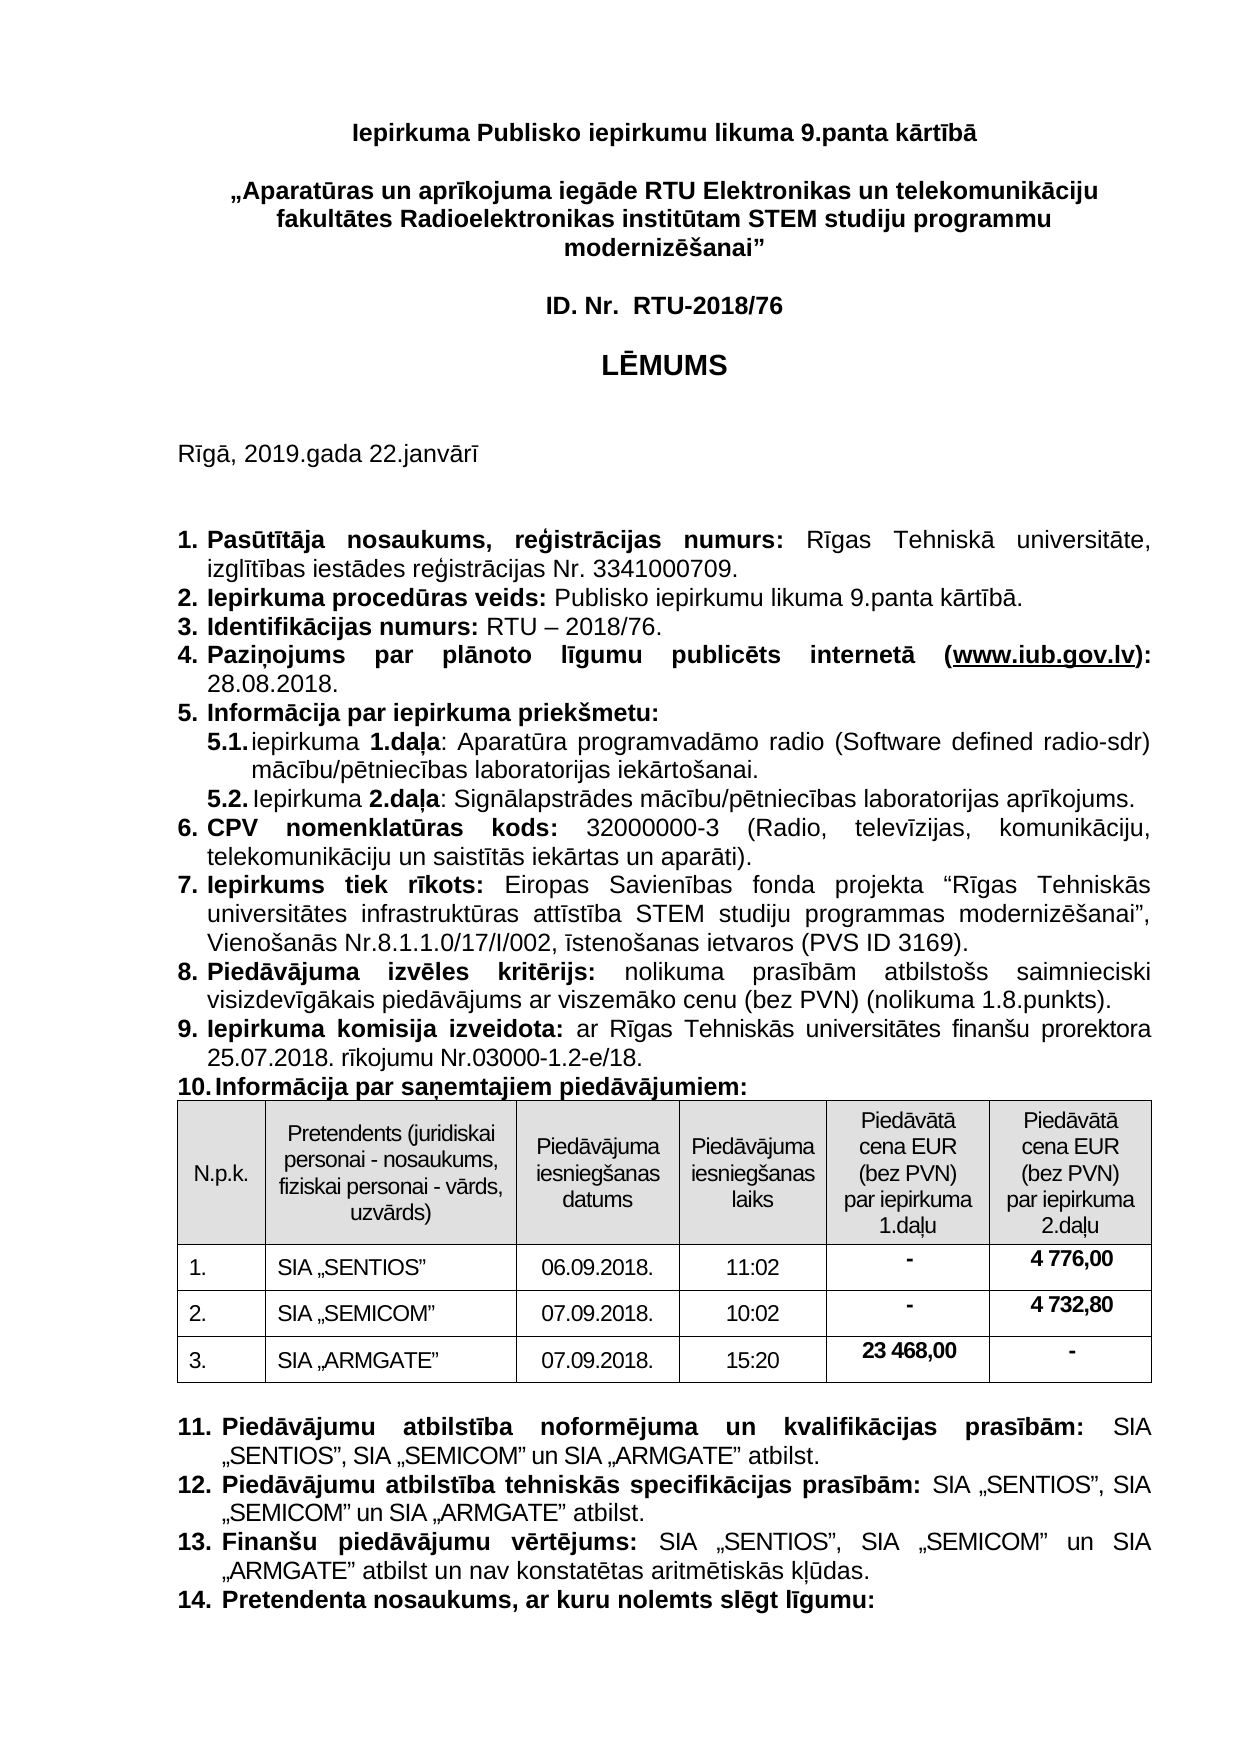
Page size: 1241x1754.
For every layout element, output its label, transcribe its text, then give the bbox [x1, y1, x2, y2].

table_cell 3. [178, 1337, 265, 1382]
table_cell 1. [178, 1245, 265, 1290]
table_cell 4 732,80 [990, 1291, 1151, 1336]
list Identifikācijas numurs: RTU – 2018/76. [177, 612, 1152, 640]
list Finanšu piedāvājumu vērtējums: SIA „SENTIOS”, SIA „SEMICOM” un SIA „ARMGATE” atbilst un nav konstatētas aritmētiskās kļūdas. [177, 1527, 1152, 1584]
table_cell 07.09.2018. [517, 1291, 679, 1336]
table_header Piedāvājuma iesniegšanas laiks [680, 1101, 826, 1244]
text „Aparatūras un aprīkojuma iegāde RTU Elektronikas un telekomunikāciju fakultātes Radioelektronikas institūtam STEM studiju programmu modernizēšanai” [177, 176, 1152, 262]
text LĒMUMS [177, 348, 1152, 382]
table_cell - [827, 1245, 989, 1290]
list par plānoto publicēts internetā (www.iub.gov.lv): 28.08.2018. [177, 640, 1152, 698]
table_header Piedāvātā cena EUR (bez PVN) par iepirkuma 2.daļu [990, 1101, 1151, 1244]
table_cell 4 776,00 [990, 1245, 1151, 1290]
list CPV nomenklatūras kods: 32000000-3 (Radio, televīzijas, komunikāciju, telekomunikāciju un saistītās iekārtas un aparāti). [177, 813, 1152, 870]
table_cell 06.09.2018. [517, 1245, 679, 1290]
table_header Piedāvātā cena EUR (bez PVN) par iepirkuma 1.daļu [827, 1101, 989, 1244]
table_cell SIA „SENTIOS” [266, 1245, 516, 1290]
table_cell SIA „SEMICOM” [266, 1291, 516, 1336]
list Pasūtītāja nosaukums, reģistrācijas numurs: Rīgas Tehniskā universitāte, izglītības iestādes reģistrācijas Nr. 3341000709. [177, 525, 1152, 583]
list Iepirkuma 2.daļa: Signālapstrādes mācību/pētniecības laboratorijas aprīkojums. [207, 784, 1152, 813]
list Pretendenta nosaukums, ar kuru nolemts slēgt līgumu: [177, 1584, 1152, 1613]
table_cell 15:20 [680, 1337, 826, 1382]
list Piedāvājumu atbilstība tehniskās specifikācijas prasībām: SIA „SENTIOS”, SIA „SEMICOM” un SIA „ARMGATE” atbilst. [177, 1469, 1152, 1527]
table_header Pretendents (juridiskai personai - nosaukums, fiziskai personai - vārds, uzvārds) [266, 1101, 516, 1244]
table_header Piedāvājuma iesniegšanas datums [517, 1101, 679, 1244]
table_cell 11:02 [680, 1245, 826, 1290]
list Informācija par iepirkuma priekšmetu: [177, 698, 1152, 727]
table_cell 2. [178, 1291, 265, 1336]
list Iepirkuma komisija izveidota: ar Rīgas Tehniskās universitātes finanšu prorektora 25.07.2018. rīkojumu Nr.03000-1.2-e/18. [177, 1014, 1152, 1072]
list Iepirkuma procedūras veids: Publisko iepirkumu likuma 9.panta kārtībā. [177, 583, 1152, 612]
list Piedāvājumu atbilstība noformējuma un kvalifikācijas prasībām: SIA „SENTIOS”, SIA „SEMICOM” un SIA „ARMGATE” atbilst. [177, 1412, 1152, 1469]
table_cell - [990, 1337, 1151, 1382]
text ID. Nr. RTU-2018/76 [177, 291, 1152, 319]
list Informācija par saņemtajiem piedāvājumiem: [177, 1072, 1152, 1100]
table_cell - [827, 1291, 989, 1336]
table_cell SIA „ARMGATE” [266, 1337, 516, 1382]
table_cell 23 468,00 [827, 1337, 989, 1382]
list Iepirkums tiek rīkots: Eiropas Savienības fonda projekta “Rīgas Tehniskās universitātes infrastruktūras attīstība STEM studiju programmas modernizēšanai”, Vienošanās Nr.8.1.1.0/17/I/002, īstenošanas ietvaros (PVS ID 3169). [177, 870, 1152, 957]
text Rīgā, 2019.gada 22.janvārī [177, 439, 1152, 468]
text Iepirkuma Publisko iepirkumu likuma 9.panta kārtībā [177, 118, 1152, 147]
table_cell 10:02 [680, 1291, 826, 1336]
list iepirkuma 1.daļa: Aparatūra programvadāmo radio (Software defined radio-sdr) mācību/pētniecības laboratorijas iekārtošanai. [207, 727, 1152, 784]
table_header N.p.k. [178, 1101, 265, 1244]
table_cell 07.09.2018. [517, 1337, 679, 1382]
list Piedāvājuma izvēles kritērijs: nolikuma prasībām atbilstošs saimnieciski visizdevīgākais piedāvājums ar viszemāko cenu (bez PVN) (nolikuma 1.8.punkts). [177, 957, 1152, 1014]
